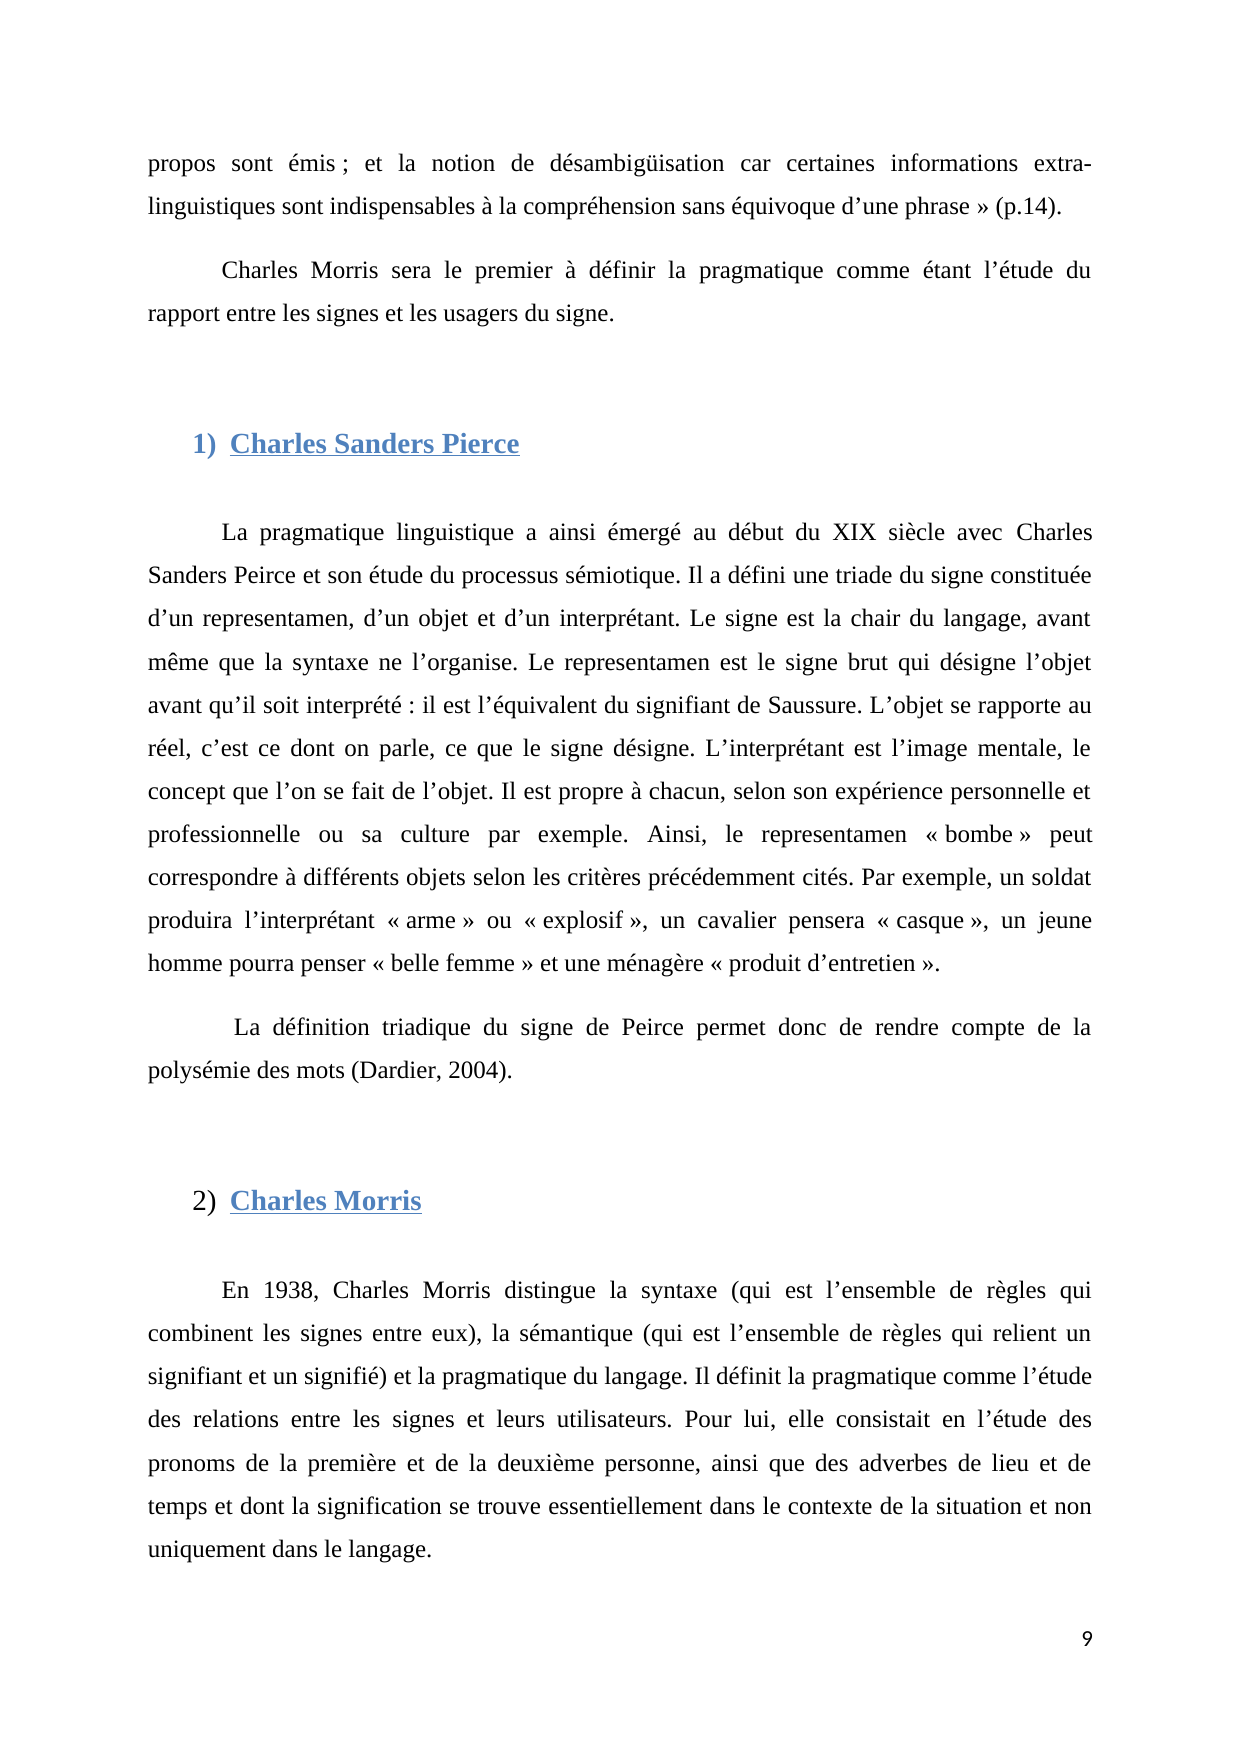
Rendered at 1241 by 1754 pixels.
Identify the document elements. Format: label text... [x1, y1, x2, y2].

text La pragmatique linguistique a ainsi émergé au début du XIX siècle avec Charles Sanders Peirce et son étude du processus sémiotique. Il a défini une triade du signe constituée d’un representamen, d’un objet et d’un interprétant. Le signe est la chair du langage, avant même que la syntaxe ne l’organise. Le representamen est le signe brut qui désigne l’objet avant qu’il soit interprété : il est l’équivalent du signifiant de Saussure. L’objet se rapporte au réel, c’est ce dont on parle, ce que le signe désigne. L’interprétant est l’image mentale, le concept que l’on se fait de l’objet. Il est propre à chacun, selon son expérience personnelle et professionnelle ou sa culture par exemple. Ainsi, le representamen « bombe » peut correspondre à différents objets selon les critères précédemment cités. Par exemple, un soldat produira l’interprétant « arme » ou « explosif », un cavalier pensera « casque », un jeune homme pourra penser « belle femme » et une ménagère « produit d’entretien ». [148, 517, 1093, 977]
text La définition triadique du signe de Peirce permet donc de rendre compte de la polysémie des mots (Dardier, 2004). [148, 1012, 1093, 1084]
text En 1938, Charles Morris distingue la syntaxe (qui est l’ensemble de règles qui combinent les signes entre eux), la sémantique (qui est l’ensemble de règles qui relient un signifiant et un signifié) et la pragmatique du langage. Il définit la pragmatique comme l’étude des relations entre les signes et leurs utilisateurs. Pour lui, elle consistait en l’étude des pronoms de la première et de la deuxième personne, ainsi que des adverbes de lieu et de temps et dont la signification se trouve essentiellement dans le contexte de la situation et non uniquement dans le langage. [148, 1275, 1093, 1563]
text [148, 148, 1093, 219]
subtitle Charles Morris [192, 1183, 1093, 1217]
subtitle Charles Sanders Pierce [192, 426, 1093, 459]
text Charles Morris sera le premier à définir la pragmatique comme étant l’étude du rapport entre les signes et les usagers du signe. [148, 255, 1093, 327]
